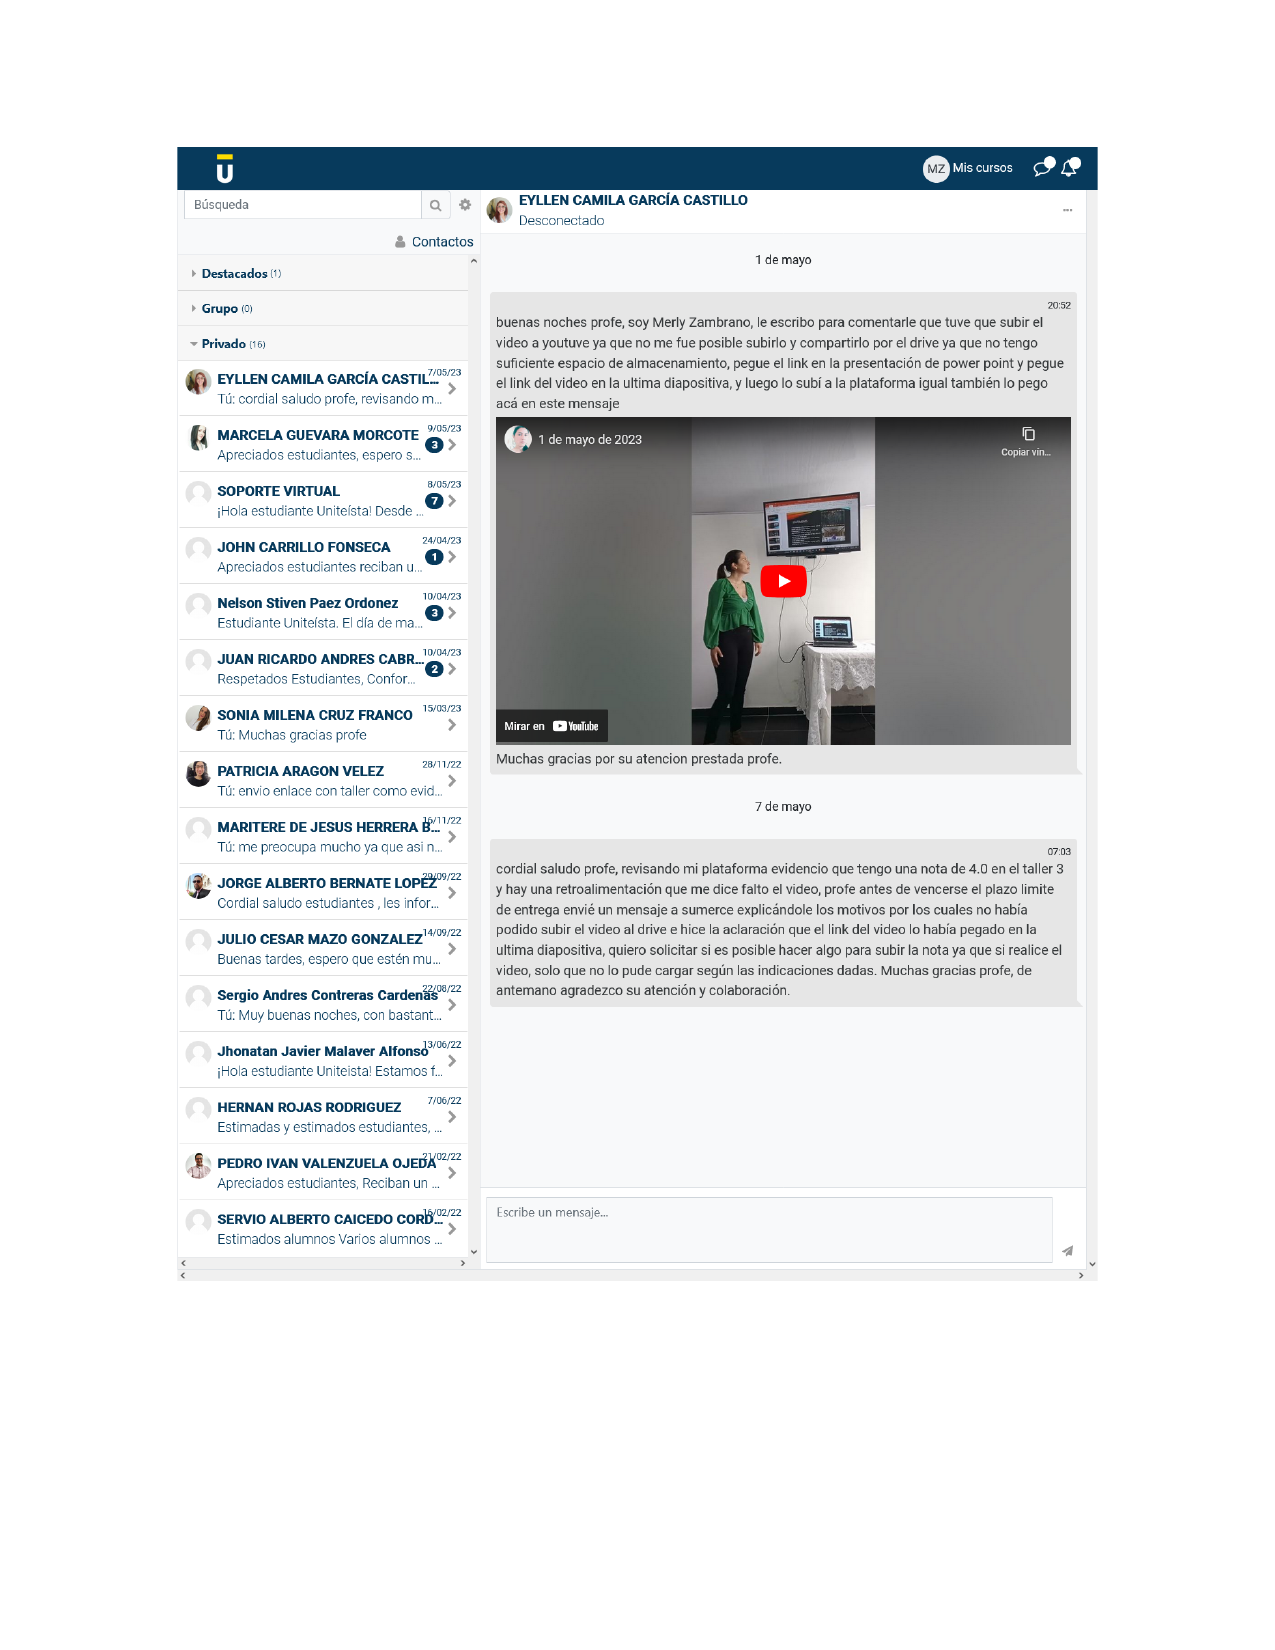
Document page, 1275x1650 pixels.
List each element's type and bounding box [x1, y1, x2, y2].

picture [177, 147, 1098, 1281]
